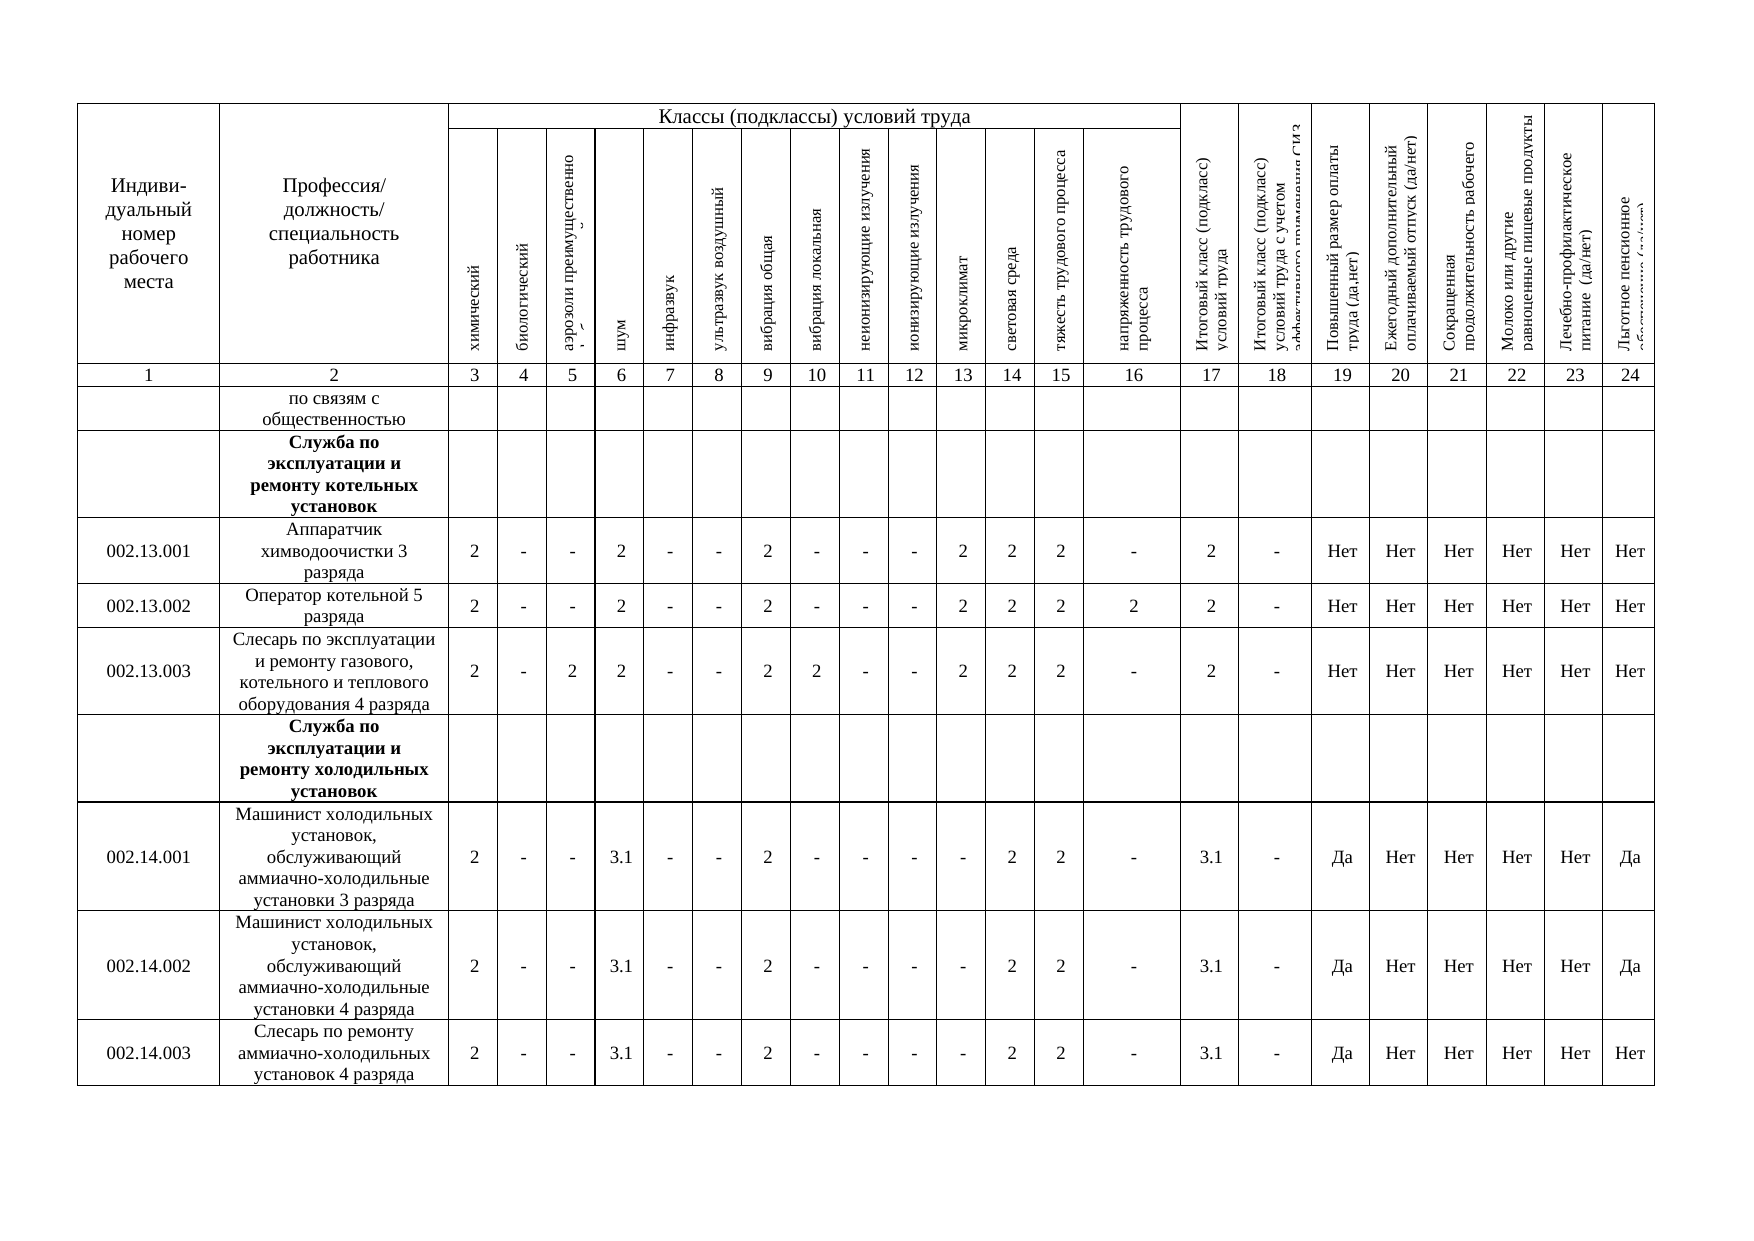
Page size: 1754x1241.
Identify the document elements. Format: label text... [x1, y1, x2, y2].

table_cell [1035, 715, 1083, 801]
table_header Повышенный размер оплаты труда (да,нет) [1312, 104, 1369, 363]
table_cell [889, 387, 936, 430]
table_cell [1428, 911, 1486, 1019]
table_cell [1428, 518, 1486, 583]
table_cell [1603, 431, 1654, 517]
table_header Льготное пенсионное обеспечение (да/нет) [1603, 104, 1654, 363]
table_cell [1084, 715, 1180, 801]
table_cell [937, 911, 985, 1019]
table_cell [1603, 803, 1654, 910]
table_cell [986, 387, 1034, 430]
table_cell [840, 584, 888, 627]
table_header Ежегодный дополнительный оплачиваемый отпуск (да/нет) [1370, 104, 1427, 363]
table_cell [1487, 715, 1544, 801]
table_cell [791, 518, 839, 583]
table_cell вибрация локальная [791, 129, 839, 363]
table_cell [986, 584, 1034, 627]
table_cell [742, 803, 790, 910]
table_cell 11 [840, 364, 888, 386]
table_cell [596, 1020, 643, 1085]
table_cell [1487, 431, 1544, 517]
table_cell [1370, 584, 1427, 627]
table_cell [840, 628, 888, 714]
table_cell 12 [889, 364, 936, 386]
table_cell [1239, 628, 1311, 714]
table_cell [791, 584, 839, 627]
table_header Итоговый класс (подкласс) условий труда [1181, 104, 1238, 363]
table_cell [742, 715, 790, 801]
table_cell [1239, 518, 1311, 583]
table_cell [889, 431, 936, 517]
table_header Лечебно-профилактическое питание (да/нет) [1545, 104, 1602, 363]
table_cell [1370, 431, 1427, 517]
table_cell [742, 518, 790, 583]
table_cell 16 [1084, 364, 1180, 386]
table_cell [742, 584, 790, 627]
table_header Индивидуальный номер рабочего места [78, 104, 219, 363]
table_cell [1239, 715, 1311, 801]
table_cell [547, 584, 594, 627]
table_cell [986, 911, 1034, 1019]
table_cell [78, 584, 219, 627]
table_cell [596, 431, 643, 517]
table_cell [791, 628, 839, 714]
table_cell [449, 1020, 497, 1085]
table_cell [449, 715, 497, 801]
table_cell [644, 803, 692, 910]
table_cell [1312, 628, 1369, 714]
table_cell 7 [644, 364, 692, 386]
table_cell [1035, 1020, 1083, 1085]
table_cell 2 [220, 364, 448, 386]
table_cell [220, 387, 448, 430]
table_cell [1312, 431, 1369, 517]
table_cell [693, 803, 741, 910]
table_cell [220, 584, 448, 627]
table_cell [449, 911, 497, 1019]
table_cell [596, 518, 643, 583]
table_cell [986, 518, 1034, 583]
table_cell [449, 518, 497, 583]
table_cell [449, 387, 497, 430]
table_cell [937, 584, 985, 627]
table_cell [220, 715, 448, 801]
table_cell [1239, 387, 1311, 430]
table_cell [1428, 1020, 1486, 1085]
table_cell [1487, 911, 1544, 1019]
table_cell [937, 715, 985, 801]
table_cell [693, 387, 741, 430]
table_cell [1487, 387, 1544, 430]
table_cell микроклимат [937, 129, 985, 363]
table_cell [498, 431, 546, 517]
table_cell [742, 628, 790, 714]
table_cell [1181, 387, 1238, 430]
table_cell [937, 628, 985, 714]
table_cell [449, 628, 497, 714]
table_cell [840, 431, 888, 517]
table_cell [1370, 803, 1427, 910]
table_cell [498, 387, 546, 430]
table_cell 17 [1181, 364, 1238, 386]
table_cell 1 [78, 364, 219, 386]
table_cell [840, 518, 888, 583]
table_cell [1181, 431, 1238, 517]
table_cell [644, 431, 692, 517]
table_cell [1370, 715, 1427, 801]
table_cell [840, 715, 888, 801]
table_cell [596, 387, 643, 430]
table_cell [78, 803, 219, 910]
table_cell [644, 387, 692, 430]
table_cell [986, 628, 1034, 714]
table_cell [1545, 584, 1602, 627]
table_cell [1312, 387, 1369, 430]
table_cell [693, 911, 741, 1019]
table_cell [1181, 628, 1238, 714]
table_cell 4 [498, 364, 546, 386]
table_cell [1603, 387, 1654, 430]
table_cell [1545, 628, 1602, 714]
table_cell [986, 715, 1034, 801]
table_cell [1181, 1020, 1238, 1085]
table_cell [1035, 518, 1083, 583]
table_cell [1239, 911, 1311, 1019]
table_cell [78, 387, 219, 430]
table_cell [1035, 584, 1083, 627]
table_cell 18 [1239, 364, 1311, 386]
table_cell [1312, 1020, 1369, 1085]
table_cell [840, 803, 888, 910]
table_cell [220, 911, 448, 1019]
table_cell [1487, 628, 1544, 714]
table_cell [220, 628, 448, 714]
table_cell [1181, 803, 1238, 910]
table_cell 15 [1035, 364, 1083, 386]
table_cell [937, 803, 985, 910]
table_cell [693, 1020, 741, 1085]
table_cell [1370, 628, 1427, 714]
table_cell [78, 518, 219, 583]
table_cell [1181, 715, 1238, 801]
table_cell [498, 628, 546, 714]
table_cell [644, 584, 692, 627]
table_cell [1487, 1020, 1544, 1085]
table_cell инфразвук [644, 129, 692, 363]
table_cell 3 [449, 364, 497, 386]
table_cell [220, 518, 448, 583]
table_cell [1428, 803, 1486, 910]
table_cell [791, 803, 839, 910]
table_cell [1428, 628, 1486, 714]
table_cell напряженность трудового процесса [1084, 129, 1180, 363]
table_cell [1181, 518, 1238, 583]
table_cell тяжесть трудового процесса [1035, 129, 1083, 363]
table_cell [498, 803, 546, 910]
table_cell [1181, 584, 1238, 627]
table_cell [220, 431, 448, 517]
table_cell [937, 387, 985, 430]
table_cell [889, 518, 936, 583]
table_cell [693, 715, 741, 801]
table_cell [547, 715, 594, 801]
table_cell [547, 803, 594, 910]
table_header Итоговый класс (подкласс) условий труда с учетом эффективного применения СИЗ [1239, 104, 1311, 363]
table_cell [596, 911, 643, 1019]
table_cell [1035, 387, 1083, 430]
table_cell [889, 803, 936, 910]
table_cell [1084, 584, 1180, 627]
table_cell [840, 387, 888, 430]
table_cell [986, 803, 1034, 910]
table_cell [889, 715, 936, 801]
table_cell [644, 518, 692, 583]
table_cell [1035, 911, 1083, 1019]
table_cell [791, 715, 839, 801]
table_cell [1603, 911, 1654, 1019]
table_cell аэрозоли преимущественно фиброгенного действия [547, 129, 594, 363]
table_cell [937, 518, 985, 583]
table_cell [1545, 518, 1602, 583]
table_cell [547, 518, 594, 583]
table_cell 8 [693, 364, 741, 386]
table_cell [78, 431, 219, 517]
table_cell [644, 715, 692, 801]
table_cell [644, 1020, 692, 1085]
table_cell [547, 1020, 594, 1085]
table_cell биологический [498, 129, 546, 363]
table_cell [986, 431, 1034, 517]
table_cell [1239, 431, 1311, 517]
table_cell световая среда [986, 129, 1034, 363]
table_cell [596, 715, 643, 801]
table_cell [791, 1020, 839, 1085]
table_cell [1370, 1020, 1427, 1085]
table_cell неионизирующие излучения [840, 129, 888, 363]
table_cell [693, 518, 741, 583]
table_cell 20 [1370, 364, 1427, 386]
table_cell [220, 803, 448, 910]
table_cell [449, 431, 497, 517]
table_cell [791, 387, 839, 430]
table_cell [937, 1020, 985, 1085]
table_cell химический [449, 129, 497, 363]
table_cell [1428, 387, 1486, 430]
table_cell 21 [1428, 364, 1486, 386]
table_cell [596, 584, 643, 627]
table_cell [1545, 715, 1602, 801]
table_header Классы (подклассы) условий труда [449, 104, 1180, 128]
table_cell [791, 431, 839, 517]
table_cell 23 [1545, 364, 1602, 386]
table_cell 22 [1487, 364, 1544, 386]
table_header Сокращенная продолжительность рабочего времени (да/нет) [1428, 104, 1486, 363]
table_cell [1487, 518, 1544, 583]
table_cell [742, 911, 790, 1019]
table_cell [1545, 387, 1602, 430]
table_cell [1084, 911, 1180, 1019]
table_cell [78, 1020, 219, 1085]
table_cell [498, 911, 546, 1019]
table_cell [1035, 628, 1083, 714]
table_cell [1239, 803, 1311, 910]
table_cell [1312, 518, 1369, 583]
table_cell 9 [742, 364, 790, 386]
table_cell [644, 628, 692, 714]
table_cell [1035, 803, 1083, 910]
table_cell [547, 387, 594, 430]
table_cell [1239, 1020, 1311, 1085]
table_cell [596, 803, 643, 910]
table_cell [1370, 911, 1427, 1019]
table_header Молоко или другие равноценные пищевые продукты (да/нет) [1487, 104, 1544, 363]
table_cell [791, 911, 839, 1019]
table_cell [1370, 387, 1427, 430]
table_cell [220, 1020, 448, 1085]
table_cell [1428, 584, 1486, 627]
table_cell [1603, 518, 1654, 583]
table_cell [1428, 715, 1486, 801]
table_cell ультразвук воздушный [693, 129, 741, 363]
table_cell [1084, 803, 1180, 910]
table_cell 5 [547, 364, 594, 386]
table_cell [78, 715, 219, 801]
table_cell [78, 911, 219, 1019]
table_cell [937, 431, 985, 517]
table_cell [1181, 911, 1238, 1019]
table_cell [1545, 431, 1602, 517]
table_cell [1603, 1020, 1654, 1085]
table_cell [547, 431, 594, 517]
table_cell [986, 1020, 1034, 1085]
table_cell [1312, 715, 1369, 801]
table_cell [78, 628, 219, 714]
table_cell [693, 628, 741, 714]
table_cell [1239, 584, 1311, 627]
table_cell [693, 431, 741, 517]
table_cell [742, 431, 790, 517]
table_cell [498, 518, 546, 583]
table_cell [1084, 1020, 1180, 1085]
table_cell 24 [1603, 364, 1654, 386]
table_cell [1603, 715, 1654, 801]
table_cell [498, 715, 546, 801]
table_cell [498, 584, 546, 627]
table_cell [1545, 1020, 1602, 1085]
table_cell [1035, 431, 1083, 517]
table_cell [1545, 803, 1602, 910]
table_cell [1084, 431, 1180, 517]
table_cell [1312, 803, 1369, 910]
table_header Профессия/ должность/ специальность работника [220, 104, 448, 363]
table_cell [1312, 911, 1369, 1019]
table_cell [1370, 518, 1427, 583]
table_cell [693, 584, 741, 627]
table_cell вибрация общая [742, 129, 790, 363]
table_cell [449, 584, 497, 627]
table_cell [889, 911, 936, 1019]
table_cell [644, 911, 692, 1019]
table_cell шум [596, 129, 643, 363]
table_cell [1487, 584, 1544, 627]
table_cell 6 [596, 364, 643, 386]
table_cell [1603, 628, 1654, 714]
table_cell 13 [937, 364, 985, 386]
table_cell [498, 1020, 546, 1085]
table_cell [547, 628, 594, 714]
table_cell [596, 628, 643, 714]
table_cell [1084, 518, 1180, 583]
table_cell 14 [986, 364, 1034, 386]
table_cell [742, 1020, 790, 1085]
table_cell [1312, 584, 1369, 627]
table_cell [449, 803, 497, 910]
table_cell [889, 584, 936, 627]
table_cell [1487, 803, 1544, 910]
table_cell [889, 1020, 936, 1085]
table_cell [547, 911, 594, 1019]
table_cell ионизирующие излучения [889, 129, 936, 363]
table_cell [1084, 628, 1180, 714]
table_cell 19 [1312, 364, 1369, 386]
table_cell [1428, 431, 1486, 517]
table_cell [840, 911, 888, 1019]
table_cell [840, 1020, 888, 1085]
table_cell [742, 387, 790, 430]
table_cell 10 [791, 364, 839, 386]
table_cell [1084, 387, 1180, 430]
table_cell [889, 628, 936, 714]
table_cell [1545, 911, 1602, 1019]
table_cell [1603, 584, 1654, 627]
